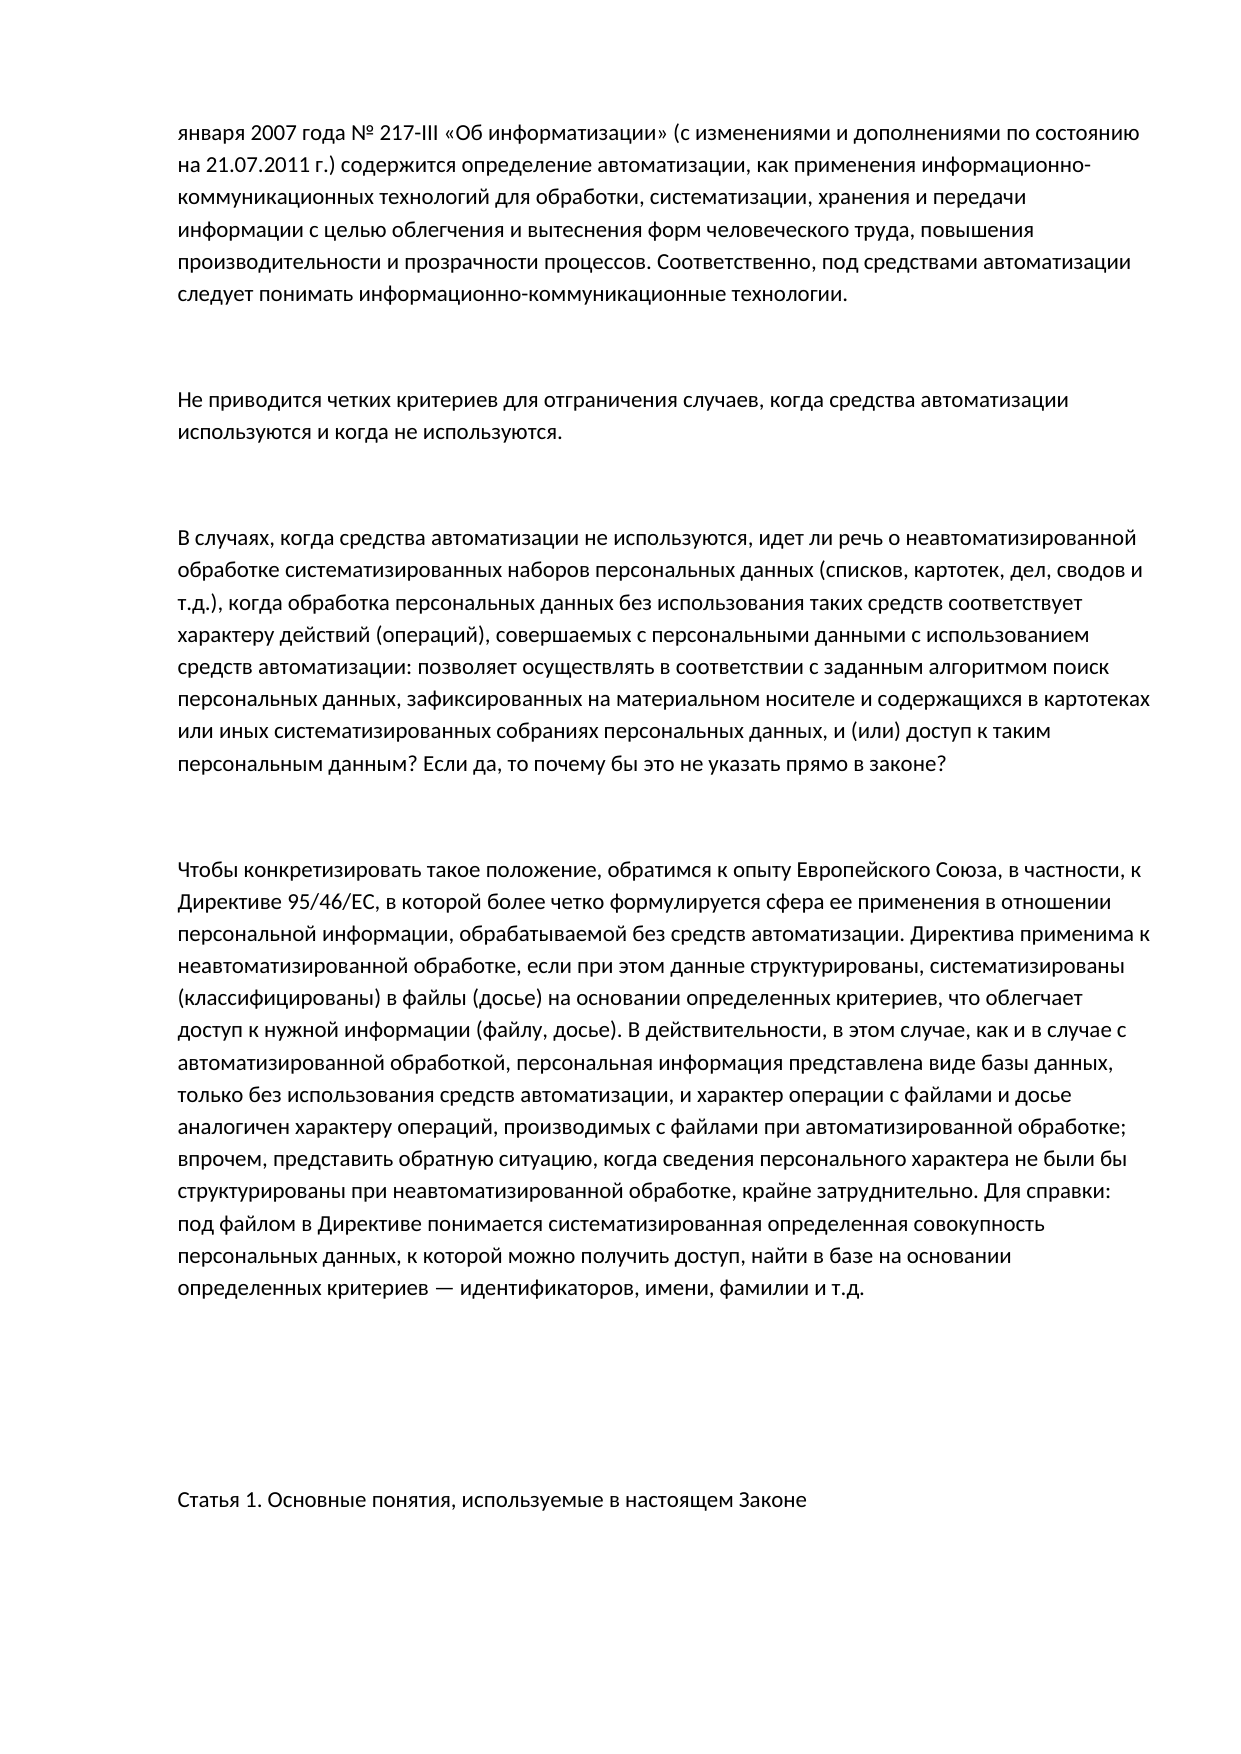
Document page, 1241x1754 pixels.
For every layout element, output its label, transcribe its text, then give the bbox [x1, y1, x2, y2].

text Не приводится четких критериев для отграничения случаев, когда средства автоматизации используются и когда не используются. [177, 385, 1152, 445]
text Статья 1. Основные понятия, используемые в настоящем Законе [177, 1485, 1152, 1513]
text Чтобы конкретизировать такое положение, обратимся к опыту Европейского Союза, в частности, к Директиве 95/46/ЕС, в которой более четко формулируется сфера ее применения в отношении персональной информации, обрабатываемой без средств автоматизации. Директива применима к неавтоматизированной обработке, если при этом данные структурированы, систематизированы (классифицированы) в файлы (досье) на основании определенных критериев, что облегчает доступ к нужной информации (файлу, досье). В действительности, в этом случае, как и в случае с автоматизированной обработкой, персональная информация представлена виде базы данных, только без использования средств автоматизации, и характер операции с файлами и досье аналогичен характеру операций, производимых с файлами при автоматизированной обработке; впрочем, представить обратную ситуацию, когда сведения персонального характера не были бы структурированы при неавтоматизированной обработке, крайне затруднительно. Для справки: под файлом в Директиве понимается систематизированная определенная совокупность персональных данных, к которой можно получить доступ, найти в базе на основании определенных критериев — идентификаторов, имени, фамилии и т.д. [177, 855, 1152, 1301]
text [177, 118, 1152, 307]
text В случаях, когда средства автоматизации не используются, идет ли речь о неавтоматизированной обработке систематизированных наборов персональных данных (списков, картотек, дел, сводов и т.д.), когда обработка персональных данных без использования таких средств соответствует характеру действий (операций), совершаемых с персональными данными с использованием средств автоматизации: позволяет осуществлять в соответствии с заданным алгоритмом поиск персональных данных, зафиксированных на материальном носителе и содержащихся в картотеках или иных систематизированных собраниях персональных данных, и (или) доступ к таким персональным данным? Если да, то почему бы это не указать прямо в законе? [177, 523, 1152, 777]
